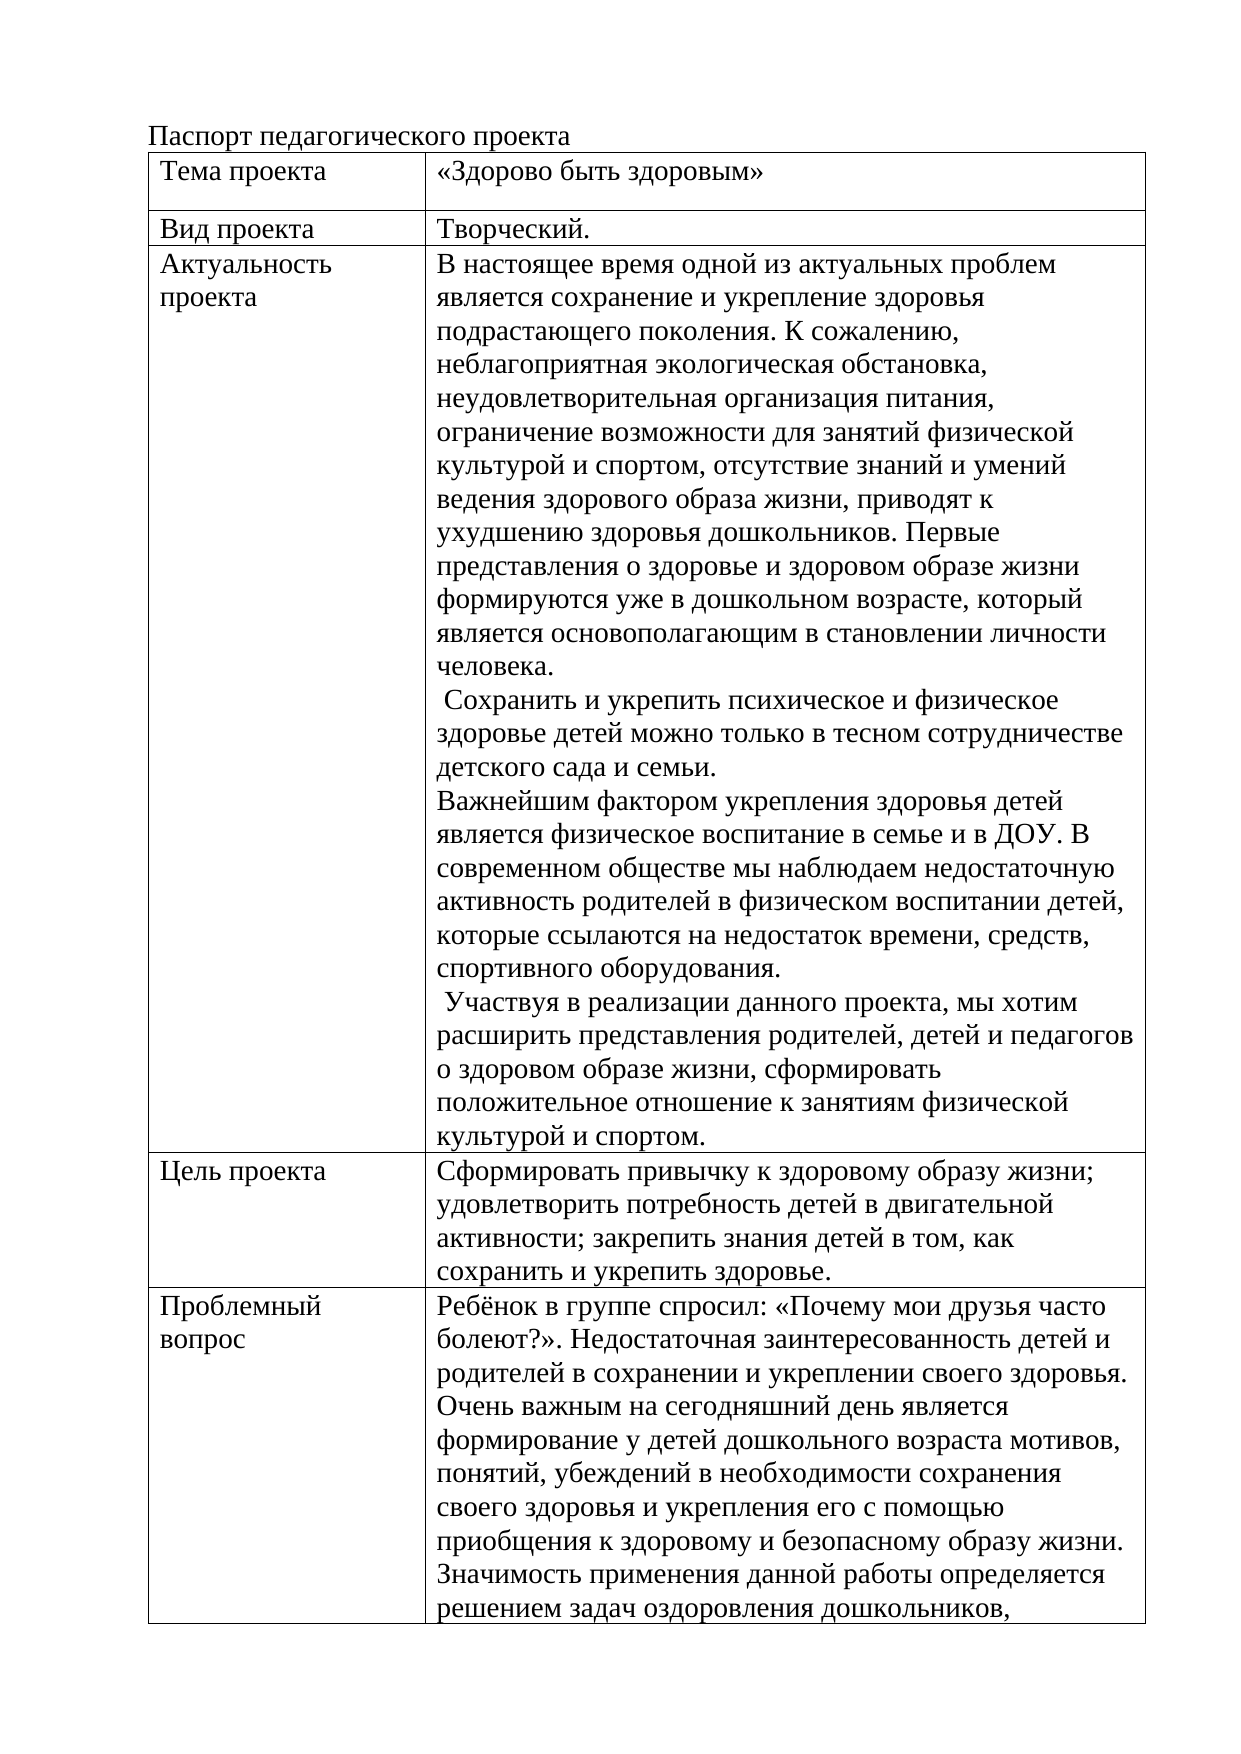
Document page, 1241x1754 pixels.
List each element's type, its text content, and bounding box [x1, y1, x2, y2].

table_header «Здорово быть здоровым» [426, 153, 1145, 210]
table_cell Сформировать привычку к здоровому образу жизни; удовлетворить потребность детей в двигательной активности; закрепить знания детей в том, как сохранить и укрепить здоровье. [426, 1153, 1145, 1287]
table_cell Проблемный вопрос [149, 1288, 425, 1623]
table_cell Цель проекта [149, 1153, 425, 1287]
text Паспорт педагогического проекта [148, 118, 1181, 152]
table_cell Вид проекта [149, 211, 425, 245]
table_cell Творческий. [426, 211, 1145, 245]
table_header Тема проекта [149, 153, 425, 210]
table_cell Актуальность проекта [149, 246, 425, 1152]
table_cell В настоящее время одной из актуальных проблем является сохранение и укрепление здоровья подрастающего поколения. К сожалению, неблагоприятная экологическая обстановка, неудовлетворительная организация питания, ограничение возможности для занятий физической культурой и спортом, отсутствие знаний и умений ведения здорового образа жизни, приводят к ухудшению здоровья дошкольников. Первые представления о здоровье и здоровом образе жизни формируются уже в дошкольном возрасте, который является основополагающим в становлении личности человека. Сохранить и укрепить психическое и физическое здоровье детей можно только в тесном сотрудничестве детского сада и семьи. Важнейшим фактором укрепления здоровья детей является физическое воспитание в семье и в ДОУ. В современном обществе мы наблюдаем недостаточную активность родителей в физическом воспитании детей, которые ссылаются на недостаток времени, средств, спортивного оборудования. Участвуя в реализации данного проекта, мы хотим расширить представления родителей, детей и педагогов о здоровом образе жизни, сформировать положительное отношение к занятиям физической культурой и спортом. [426, 246, 1145, 1152]
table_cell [426, 1288, 1145, 1623]
